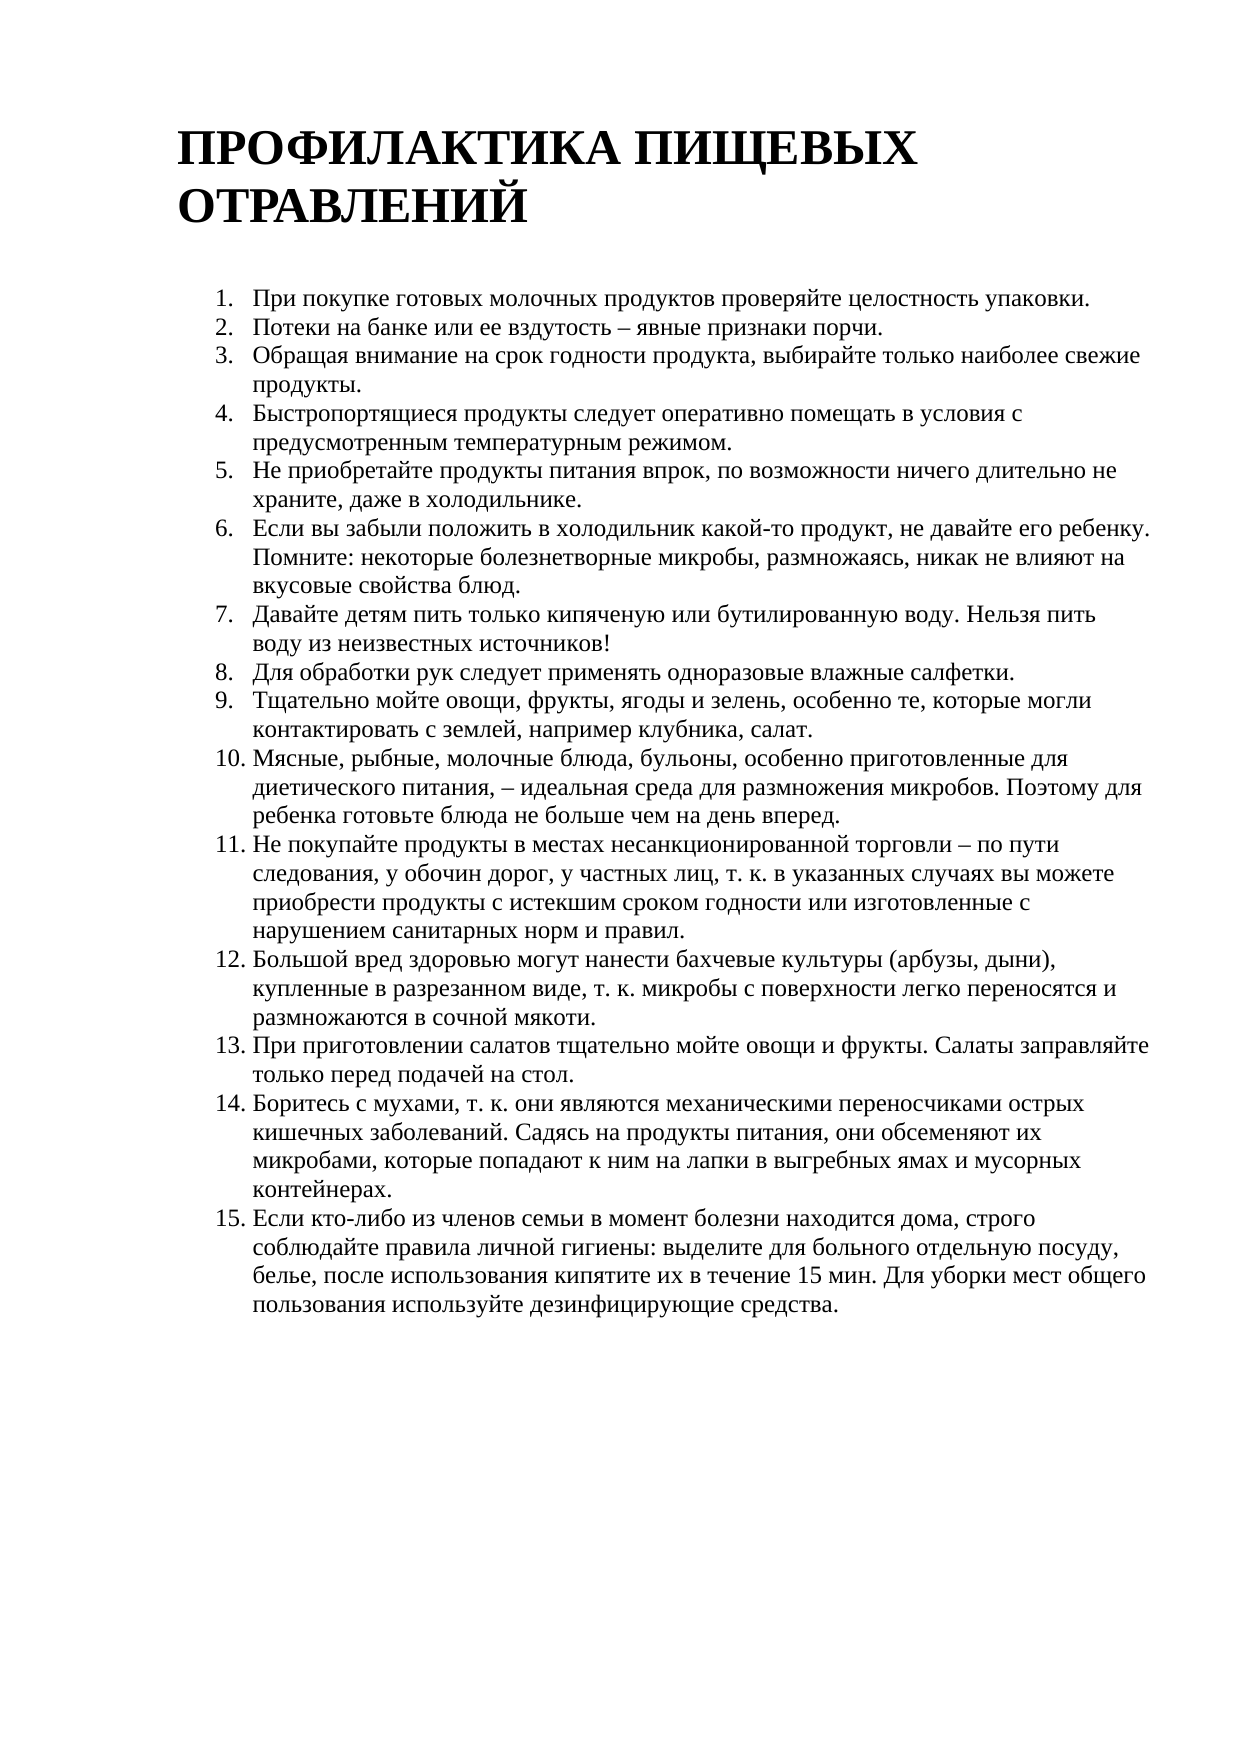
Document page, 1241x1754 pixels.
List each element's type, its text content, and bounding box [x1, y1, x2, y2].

list Если кто-либо из членов семьи в момент болезни находится дома, строго соблюдайте правила личной гигиены: выделите для больного отдельную посуду, белье, после использования кипятите их в течение 15 мин. Для уборки мест общего пользования используйте дезинфицирующие средства. [215, 1203, 1152, 1318]
list Обращая внимание на срок годности продукта, выбирайте только наиболее свежие продукты. [215, 341, 1152, 398]
list Давайте детям пить только кипяченую или бутилированную воду. Нельзя пить воду из неизвестных источников! [215, 599, 1152, 657]
list При приготовлении салатов тщательно мойте овощи и фрукты. Салаты заправляйте только перед подачей на стол. [215, 1031, 1152, 1088]
list Не приобретайте продукты питания впрок, по возможности ничего длительно не храните, даже в холодильнике. [215, 456, 1152, 513]
list Большой вред здоровью могут нанести бахчевые культуры (арбузы, дыни), купленные в разрезанном виде, т. к. микробы с поверхности легко переносятся и размножаются в сочной мякоти. [215, 944, 1152, 1031]
list Боритесь с мухами, т. к. они являются механическими переносчиками острых кишечных заболеваний. Садясь на продукты питания, они обсеменяют их микробами, которые попадают к ним на лапки в выгребных ямах и мусорных контейнерах. [215, 1088, 1152, 1203]
list Если вы забыли положить в холодильник какой-то продукт, не давайте его ребенку. Помните: некоторые болезнетворные микробы, размножаясь, никак не влияют на вкусовые свойства блюд. [215, 513, 1152, 599]
list Быстропортящиеся продукты следует оперативно помещать в условия с предусмотренным температурным режимом. [215, 398, 1152, 456]
text ПРОФИЛАКТИКА ПИЩЕВЫХ ОТРАВЛЕНИЙ [177, 118, 1152, 233]
list Потеки на банке или ее вздутость – явные признаки порчи. [215, 312, 1152, 341]
list Не покупайте продукты в местах несанкционированной торговли – по пути следования, у обочин дорог, у частных лиц, т. к. в указанных случаях вы можете приобрести продукты с истекшим сроком годности или изготовленные с нарушением санитарных норм и правил. [215, 829, 1152, 944]
list Тщательно мойте овощи, фрукты, ягоды и зелень, особенно те, которые могли контактировать с землей, например клубника, салат. [215, 686, 1152, 743]
list Для обработки рук следует применять одноразовые влажные салфетки. [215, 657, 1152, 686]
list Мясные, рыбные, молочные блюда, бульоны, особенно приготовленные для диетического питания, – идеальная среда для размножения микробов. Поэтому для ребенка готовьте блюда не больше чем на день вперед. [215, 743, 1152, 829]
list При покупке готовых молочных продуктов проверяйте целостность упаковки. [215, 283, 1152, 312]
